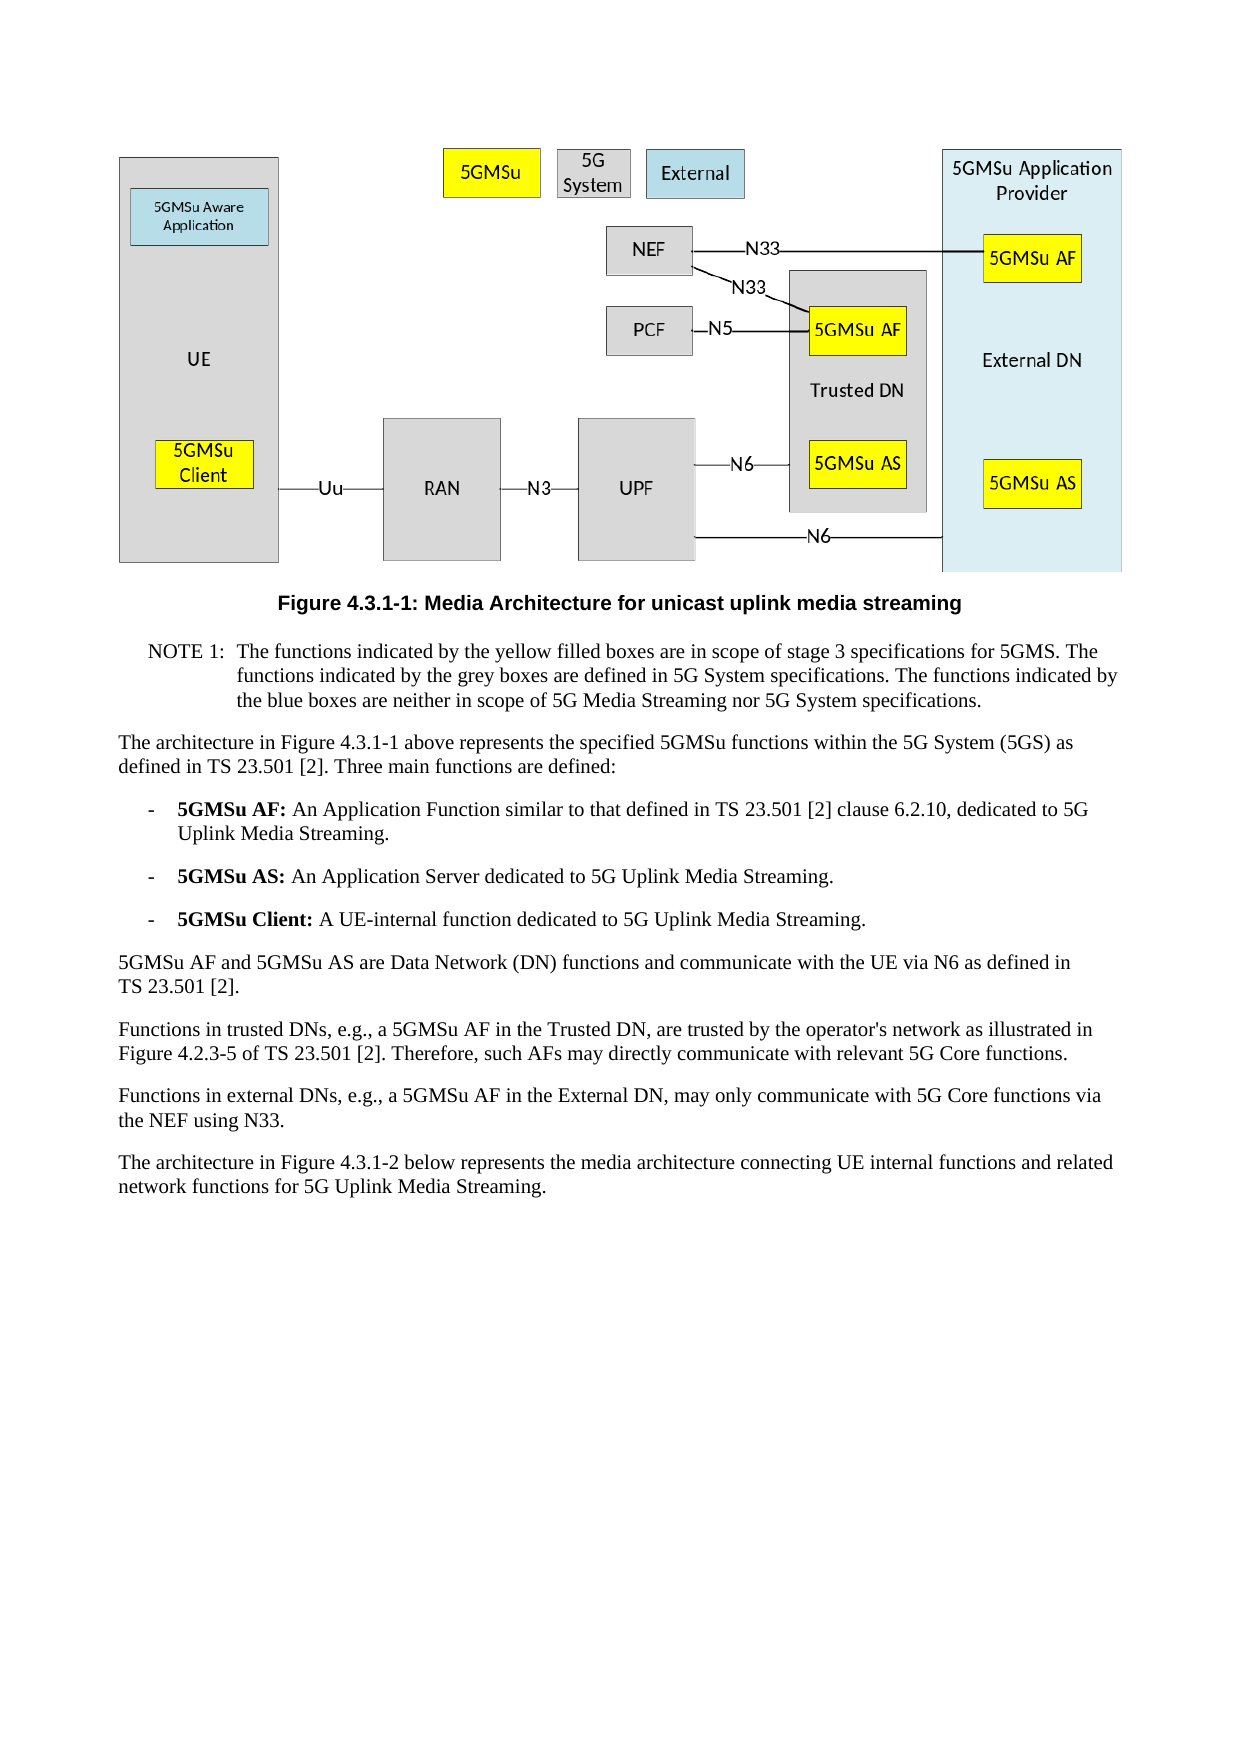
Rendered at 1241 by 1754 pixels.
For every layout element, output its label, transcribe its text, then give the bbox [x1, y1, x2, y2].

text Functions in trusted DNs, e.g., a 5GMSu AF in the Trusted DN, are trusted by the operator's network as illustrated in Figure 4.2.3-5 of TS 23.501 [2]. Therefore, such AFs may directly communicate with relevant 5G Core functions. [118, 1017, 1122, 1065]
text Figure 4.3.1-1: Media Architecture for unicast uplink media streaming [118, 590, 1122, 614]
text Functions in external DNs, e.g., a 5GMSu AF in the External DN, may only communicate with 5G Core functions via the NEF using N33. [118, 1083, 1122, 1132]
text The architecture in Figure 4.3.1-1 above represents the specified 5GMSu functions within the 5G System (5GS) as defined in TS 23.501 [2]. Three main functions are defined: [118, 730, 1122, 778]
text - 5GMSu AF: An Application Function similar to that defined in TS 23.501 [2] clause 6.2.10, dedicated to 5G Uplink Media Streaming. [148, 797, 1122, 845]
text - 5GMSu Client: A UE-internal function dedicated to 5G Uplink Media Streaming. [148, 907, 1122, 931]
text NOTE 1: The functions indicated by the yellow filled boxes are in scope of stage 3 specifications for 5GMS. The functions indicated by the grey boxes are defined in 5G System specifications. The functions indicated by the blue boxes are neither in scope of 5G Media Streaming nor 5G System specifications. [148, 639, 1122, 712]
text The architecture in Figure 4.3.1-2 below represents the media architecture connecting UE internal functions and related network functions for 5G Uplink Media Streaming. [118, 1150, 1122, 1198]
text 5GMSu AF and 5GMSu AS are Data Network (DN) functions and communicate with the UE via N6 as defined in TS 23.501 [2]. [118, 950, 1122, 998]
text - 5GMSu AS: An Application Server dedicated to 5G Uplink Media Streaming. [148, 864, 1122, 888]
